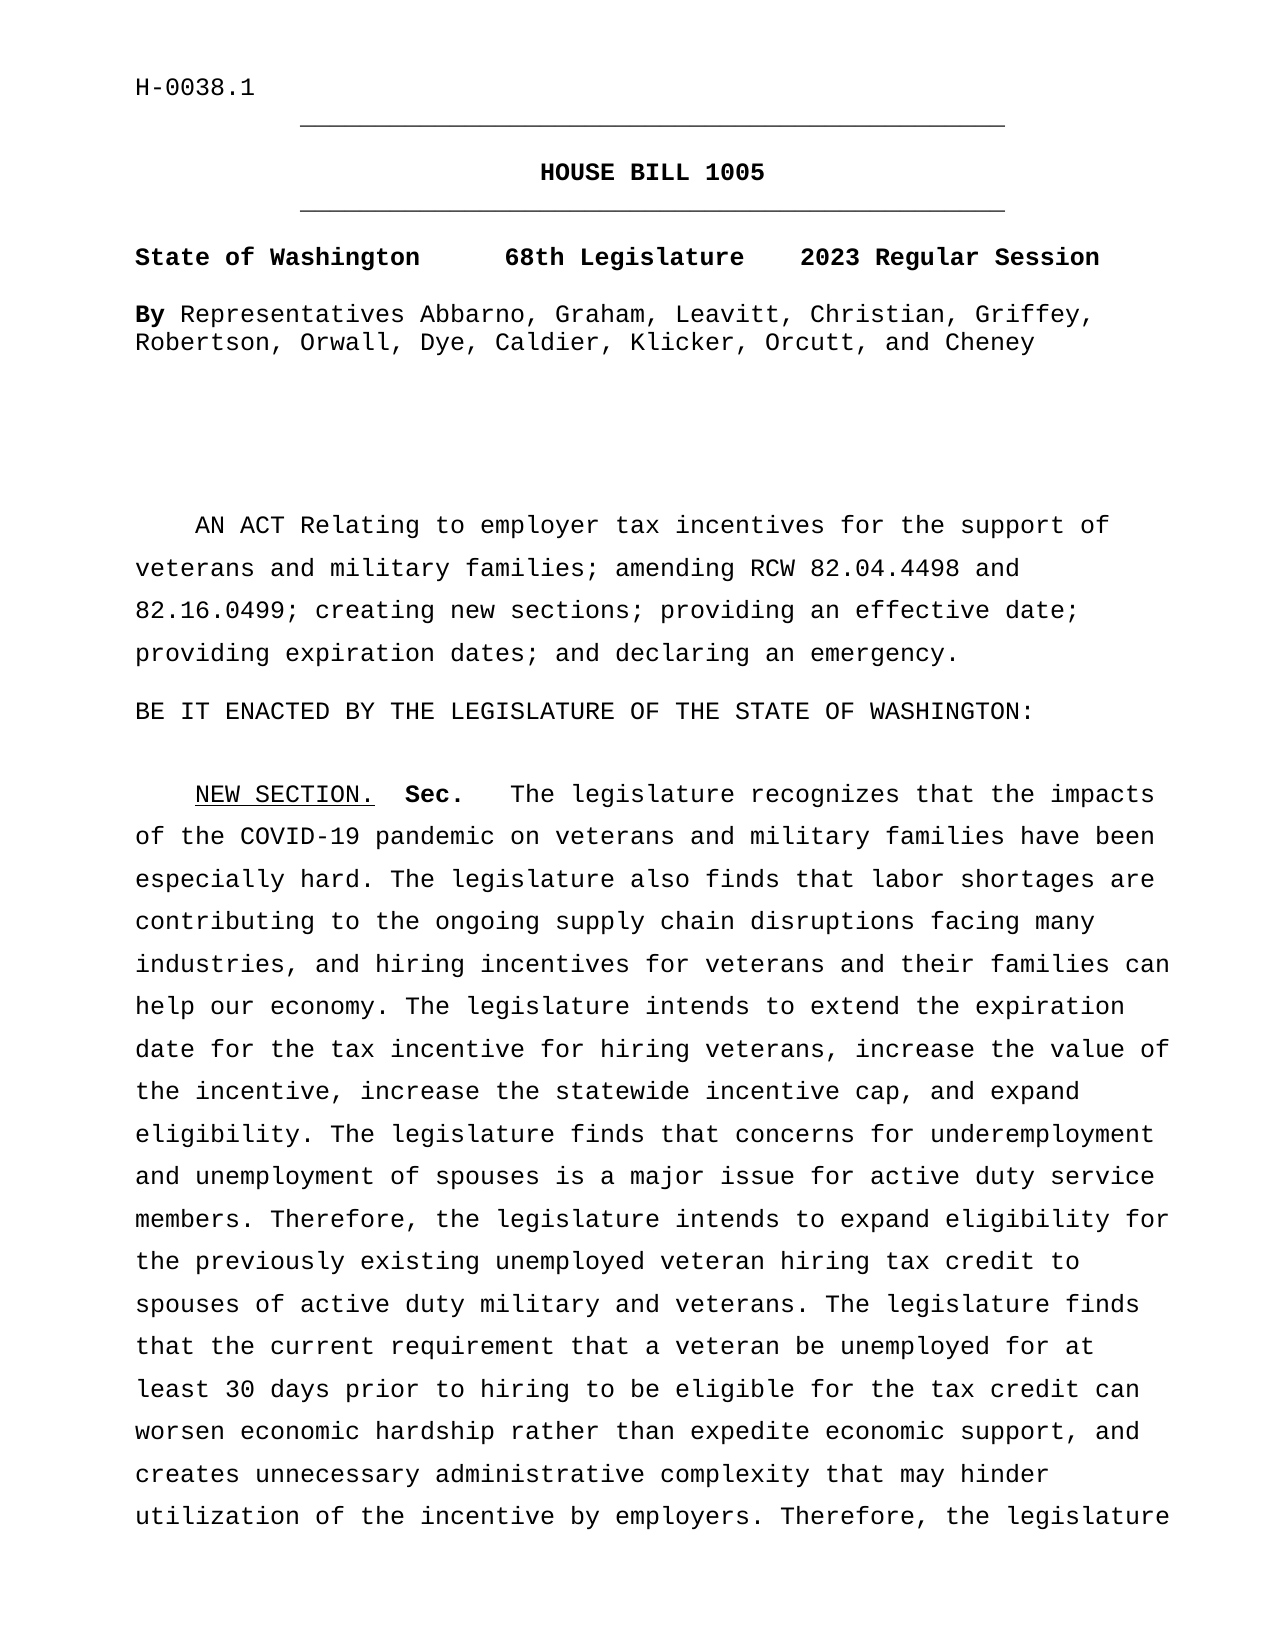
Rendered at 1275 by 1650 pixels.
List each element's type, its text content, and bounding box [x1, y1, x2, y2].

text By Representatives Abbarno, Graham, Leavitt, Christian, Griffey, Robertson, Orwall, Dye, Caldier, Klicker, Orcutt, and Cheney [135, 302, 1170, 358]
text BE IT ENACTED BY THE LEGISLATURE OF THE STATE OF WASHINGTON: [135, 698, 1170, 727]
text _______________________________________________ [135, 188, 1170, 217]
text H-0038.1 [135, 75, 1170, 103]
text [135, 768, 1170, 1533]
text State of Washington 68th Legislature 2023 Regular Session [135, 245, 1170, 273]
text _______________________________________________ [135, 103, 1170, 132]
text AN ACT Relating to employer tax incentives for the support of veterans and military families; amending RCW 82.04.4498 and 82.16.0499; creating new sections; providing an effective date; providing expiration dates; and declaring an emergency. [135, 500, 1170, 670]
text HOUSE BILL 1005 [135, 160, 1170, 188]
